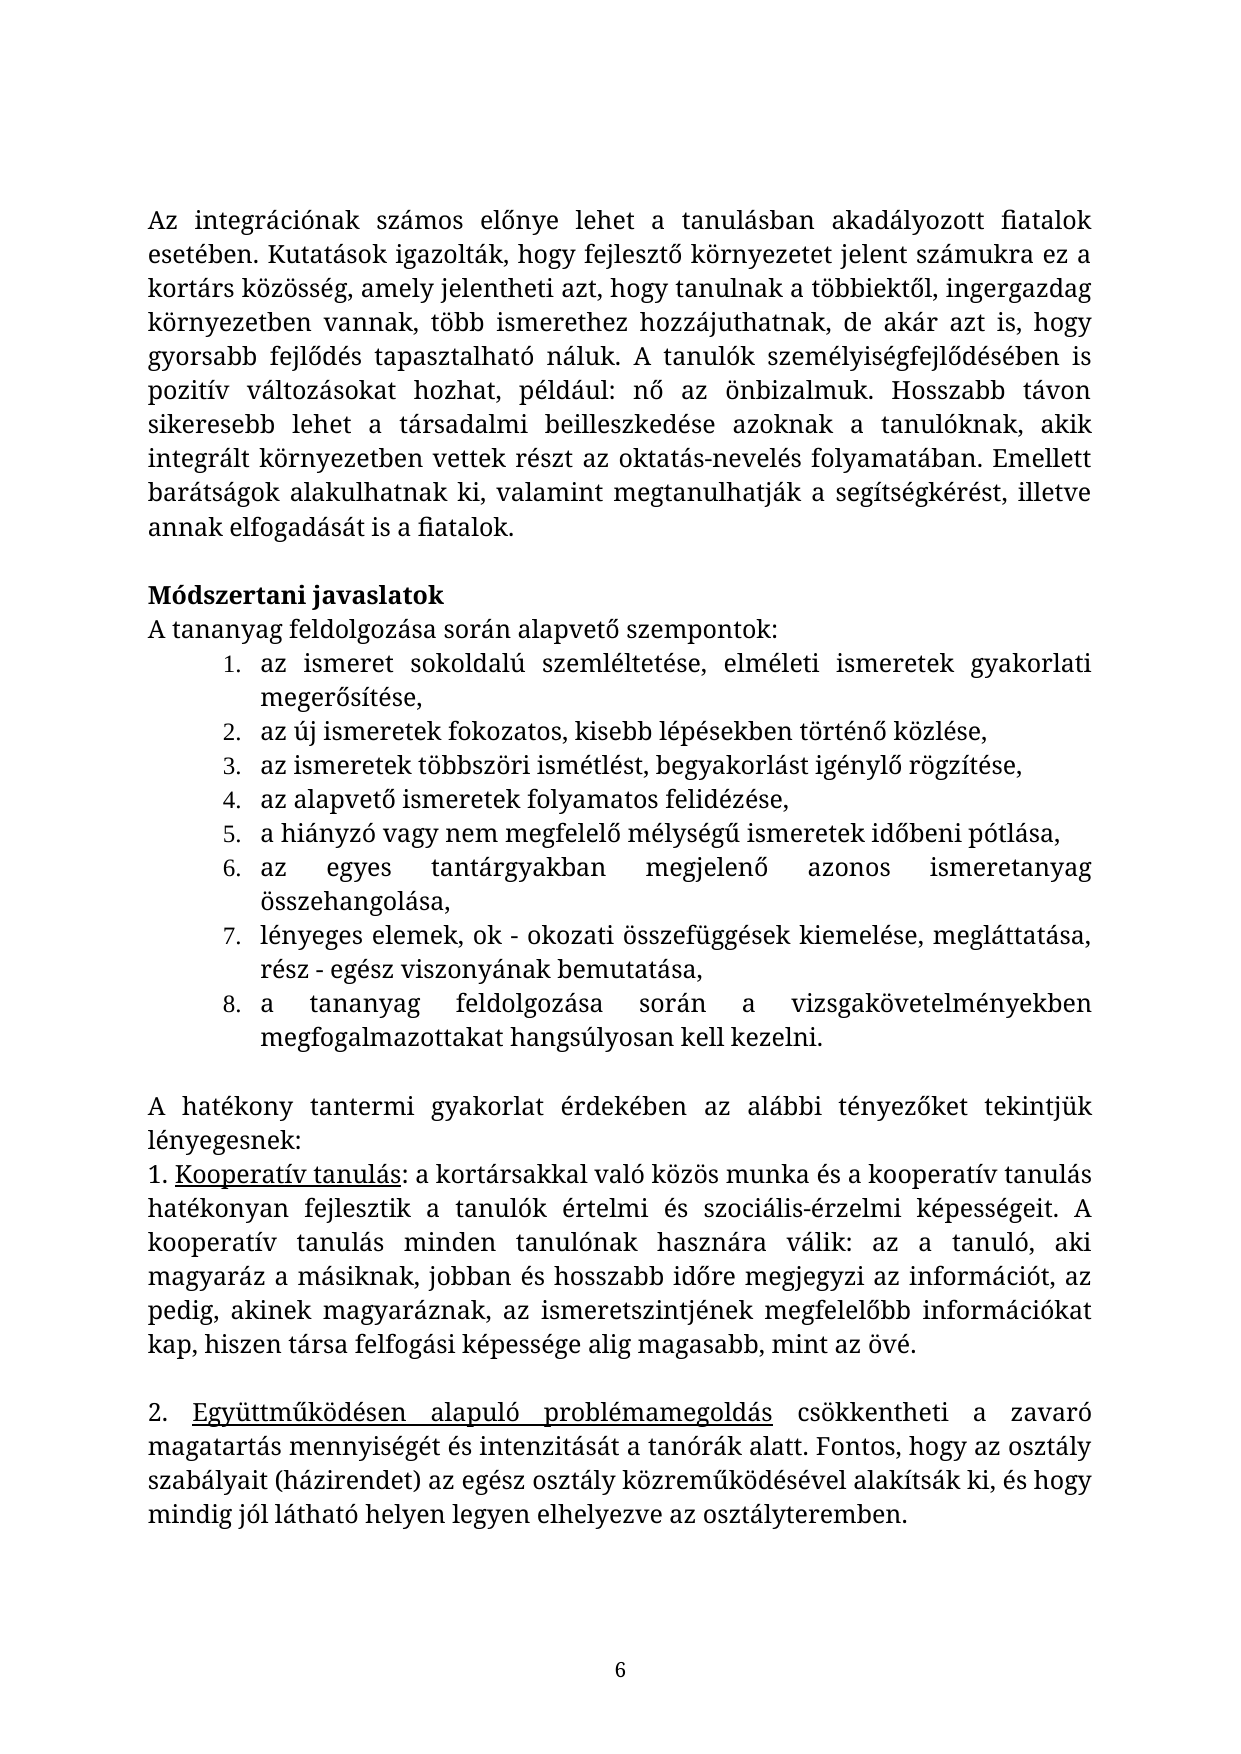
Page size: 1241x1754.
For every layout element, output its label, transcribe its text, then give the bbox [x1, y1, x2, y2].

list az ismeret sokoldalú szemléltetése, elméleti ismeretek gyakorlati megerősítése, [223, 645, 1092, 713]
text A tananyag feldolgozása során alapvető szempontok: [148, 611, 1092, 645]
text Módszertani javaslatok [148, 577, 1092, 611]
text A hatékony tantermi gyakorlat érdekében az alábbi tényezőket tekintjük lényegesnek: [148, 1088, 1092, 1156]
text Az integrációnak számos előnye lehet a tanulásban akadályozott fiatalok esetében. Kutatások igazolták, hogy fejlesztő környezetet jelent számukra ez a kortárs közösség, amely jelentheti azt, hogy tanulnak a többiektől, ingergazdag környezetben vannak, több ismerethez hozzájuthatnak, de akár azt is, hogy gyorsabb fejlődés tapasztalható náluk. A tanulók személyiségfejlődésében is pozitív változásokat hozhat, például: nő az önbizalmuk. Hosszabb távon sikeresebb lehet a társadalmi beilleszkedése azoknak a tanulóknak, akik integrált környezetben vettek részt az oktatás-nevelés folyamatában. Emellett barátságok alakulhatnak ki, valamint megtanulhatják a segítségkérést, illetve annak elfogadását is a fiatalok. [148, 203, 1092, 543]
list az egyes tantárgyakban megjelenő azonos ismeretanyag összehangolása, [223, 850, 1092, 918]
list lényeges elemek, ok - okozati összefüggések kiemelése, megláttatása, rész - egész viszonyának bemutatása, [223, 918, 1092, 986]
list a tananyag feldolgozása során a vizsgakövetelményekben megfogalmazottakat hangsúlyosan kell kezelni. [223, 986, 1092, 1054]
text 2. Együttműködésen alapuló problémamegoldás csökkentheti a zavaró magatartás mennyiségét és intenzitását a tanórák alatt. Fontos, hogy az osztály szabályait (házirendet) az egész osztály közreműködésével alakítsák ki, és hogy mindig jól látható helyen legyen elhelyezve az osztályteremben. [148, 1395, 1092, 1531]
list az alapvető ismeretek folyamatos felidézése, [223, 782, 1092, 816]
list a hiányzó vagy nem megfelelő mélységű ismeretek időbeni pótlása, [223, 816, 1092, 850]
text 1. Kooperatív tanulás: a kortársakkal való közös munka és a kooperatív tanulás hatékonyan fejlesztik a tanulók értelmi és szociális-érzelmi képességeit. A kooperatív tanulás minden tanulónak hasznára válik: az a tanuló, aki magyaráz a másiknak, jobban és hosszabb időre megjegyzi az információt, az pedig, akinek magyaráznak, az ismeretszintjének megfelelőbb információkat kap, hiszen társa felfogási képessége alig magasabb, mint az övé. [148, 1156, 1092, 1361]
list az ismeretek többszöri ismétlést, begyakorlást igénylő rögzítése, [223, 748, 1092, 782]
list az új ismeretek fokozatos, kisebb lépésekben történő közlése, [223, 713, 1092, 748]
